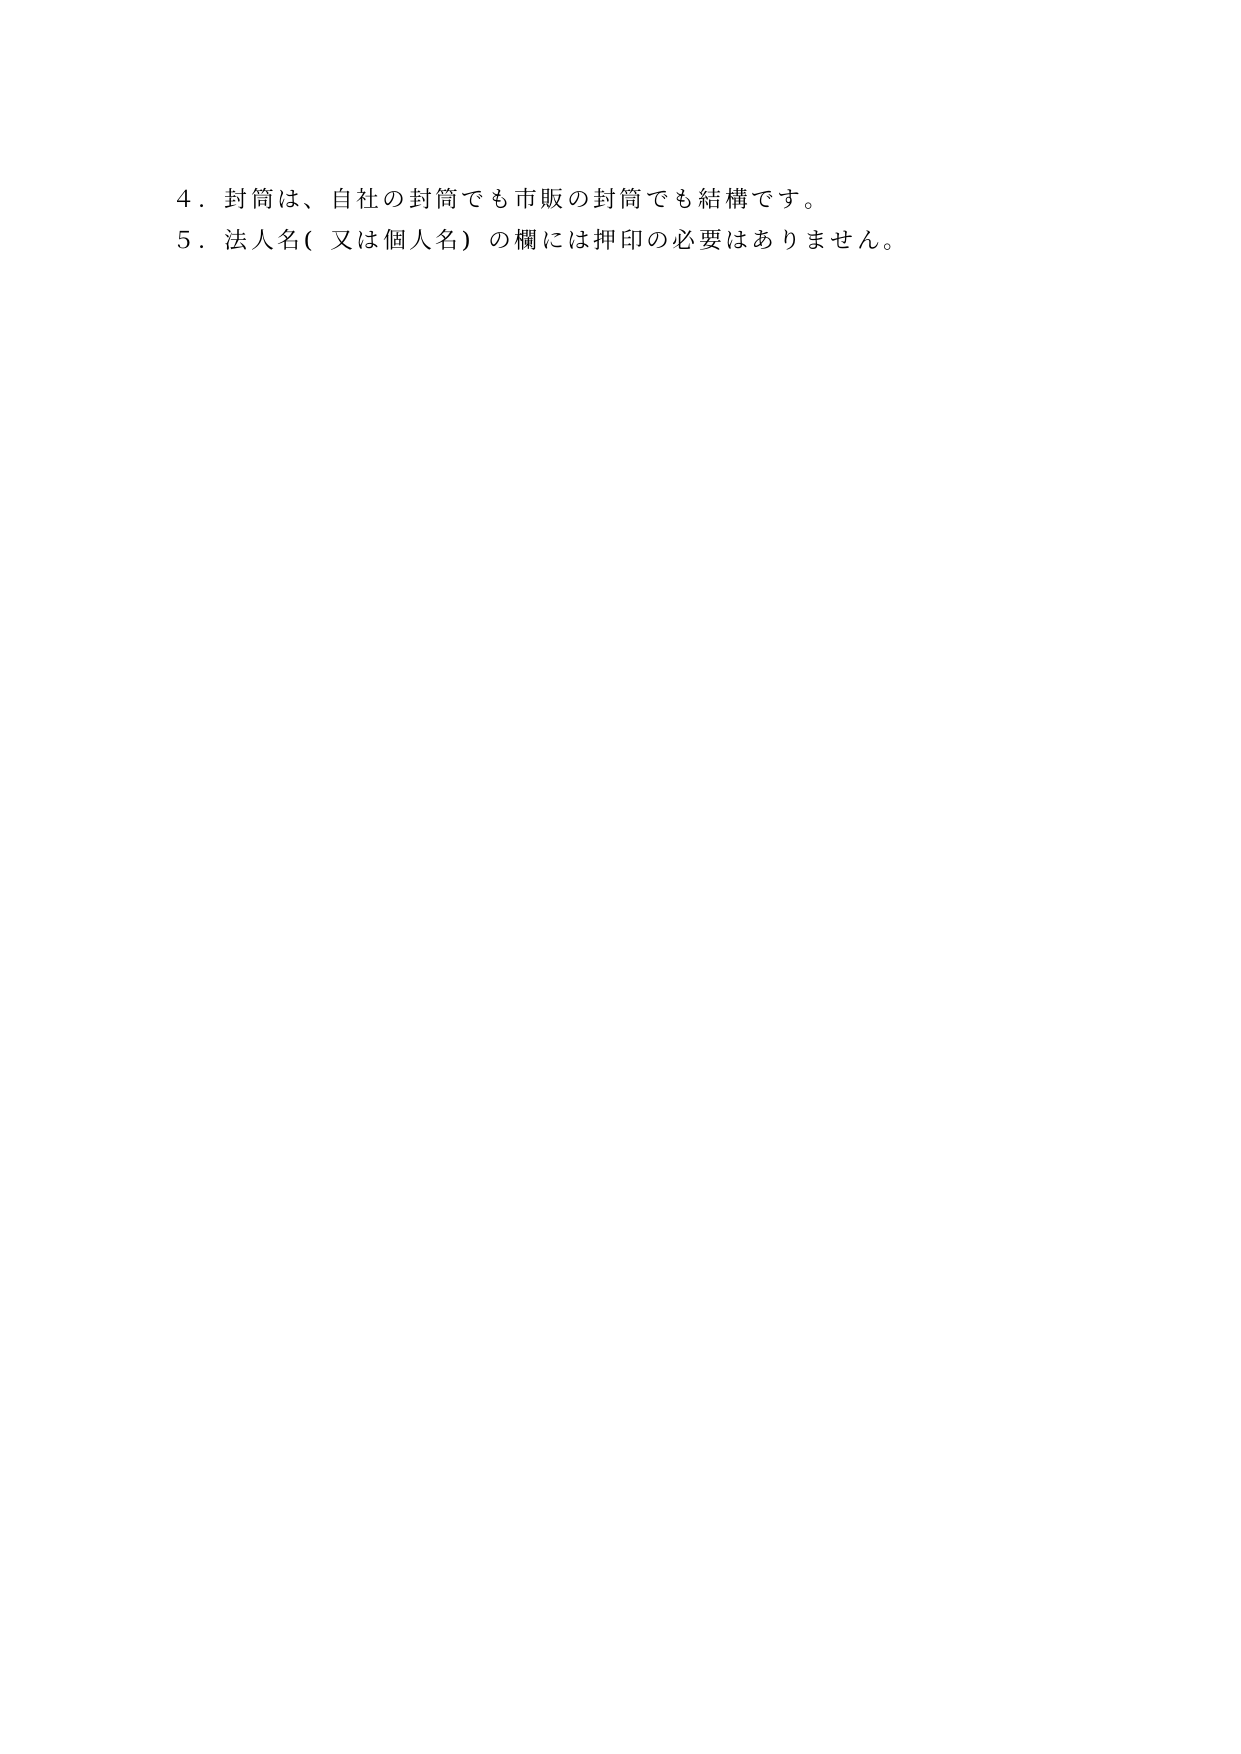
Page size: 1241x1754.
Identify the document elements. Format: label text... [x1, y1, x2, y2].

text ５．法人名(又は個人名)の欄には押印の必要はありません。 [119, 219, 1121, 260]
text ４．封筒は、自社の封筒でも市販の封筒でも結構です。 [119, 177, 1121, 219]
